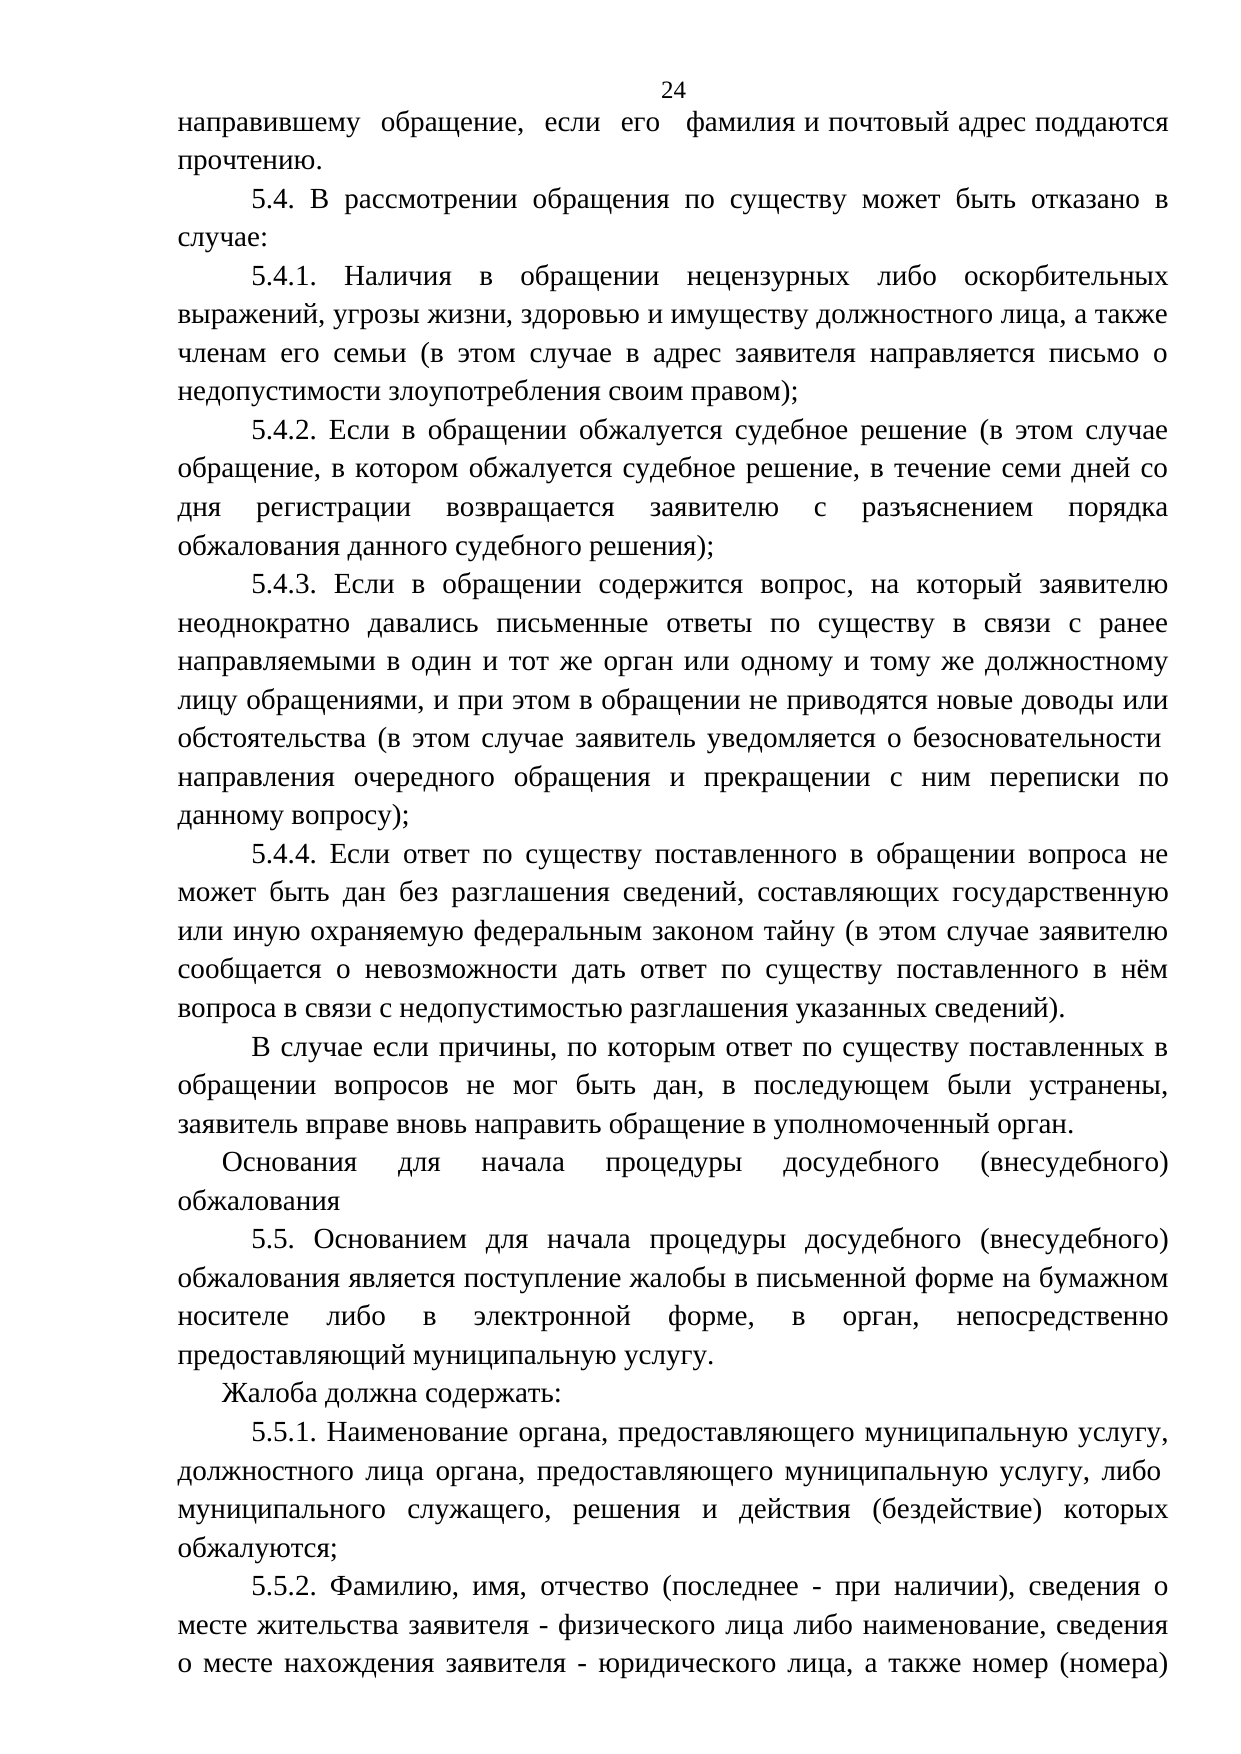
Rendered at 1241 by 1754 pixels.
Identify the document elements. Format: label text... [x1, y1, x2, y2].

text Основания для начала процедуры досудебного (внесудебного) обжалования [177, 1144, 1169, 1216]
text 5.5. Основанием для начала процедуры досудебного (внесудебного) обжалования является поступление жалобы в письменной форме на бумажном носителе либо в электронной форме, в орган, непосредственно предоставляющий муниципальную услугу. [177, 1221, 1169, 1371]
text 5.4.4. Если ответ по существу поставленного в обращении вопроса не может быть дан без разглашения сведений, составляющих государственную или иную охраняемую федеральным законом тайну (в этом случае заявителю сообщается о невозможности дать ответ по существу поставленного в нём вопроса в связи с недопустимостью разглашения указанных сведений). [177, 836, 1169, 1024]
text 5.5.1. Наименование органа, предоставляющего муниципальную услугу, должностного лица органа, предоставляющего муниципальную услугу, либо муниципального служащего, решения и действия (бездействие) которых обжалуются; [177, 1414, 1169, 1563]
text 5.4. В рассмотрении обращения по существу может быть отказано в случае: [177, 181, 1169, 253]
text Жалоба должна содержать: [177, 1376, 1169, 1409]
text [177, 104, 1169, 176]
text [177, 1568, 1169, 1679]
text 5.4.1. Наличия в обращении нецензурных либо оскорбительных выражений, угрозы жизни, здоровью и имуществу должностного лица, а также членам его семьи (в этом случае в адрес заявителя направляется письмо о недопустимости злоупотребления своим правом); [177, 258, 1169, 407]
text 5.4.2. Если в обращении обжалуется судебное решение (в этом случае обращение, в котором обжалуется судебное решение, в течение семи дней со дня регистрации возвращается заявителю с разъяснением порядка обжалования данного судебного решения); [177, 412, 1169, 561]
text 5.4.3. Если в обращении содержится вопрос, на который заявителю неоднократно давались письменные ответы по существу в связи с ранее направляемыми в один и тот же орган или одному и тому же должностному лицу обращениями, и при этом в обращении не приводятся новые доводы или обстоятельства (в этом случае заявитель уведомляется о безосновательности направления очередного обращения и прекращении с ним переписки по данному вопросу); [177, 566, 1169, 831]
text В случае если причины, по которым ответ по существу поставленных в обращении вопросов не мог быть дан, в последующем были устранены, заявитель вправе вновь направить обращение в уполномоченный орган. [177, 1029, 1169, 1139]
